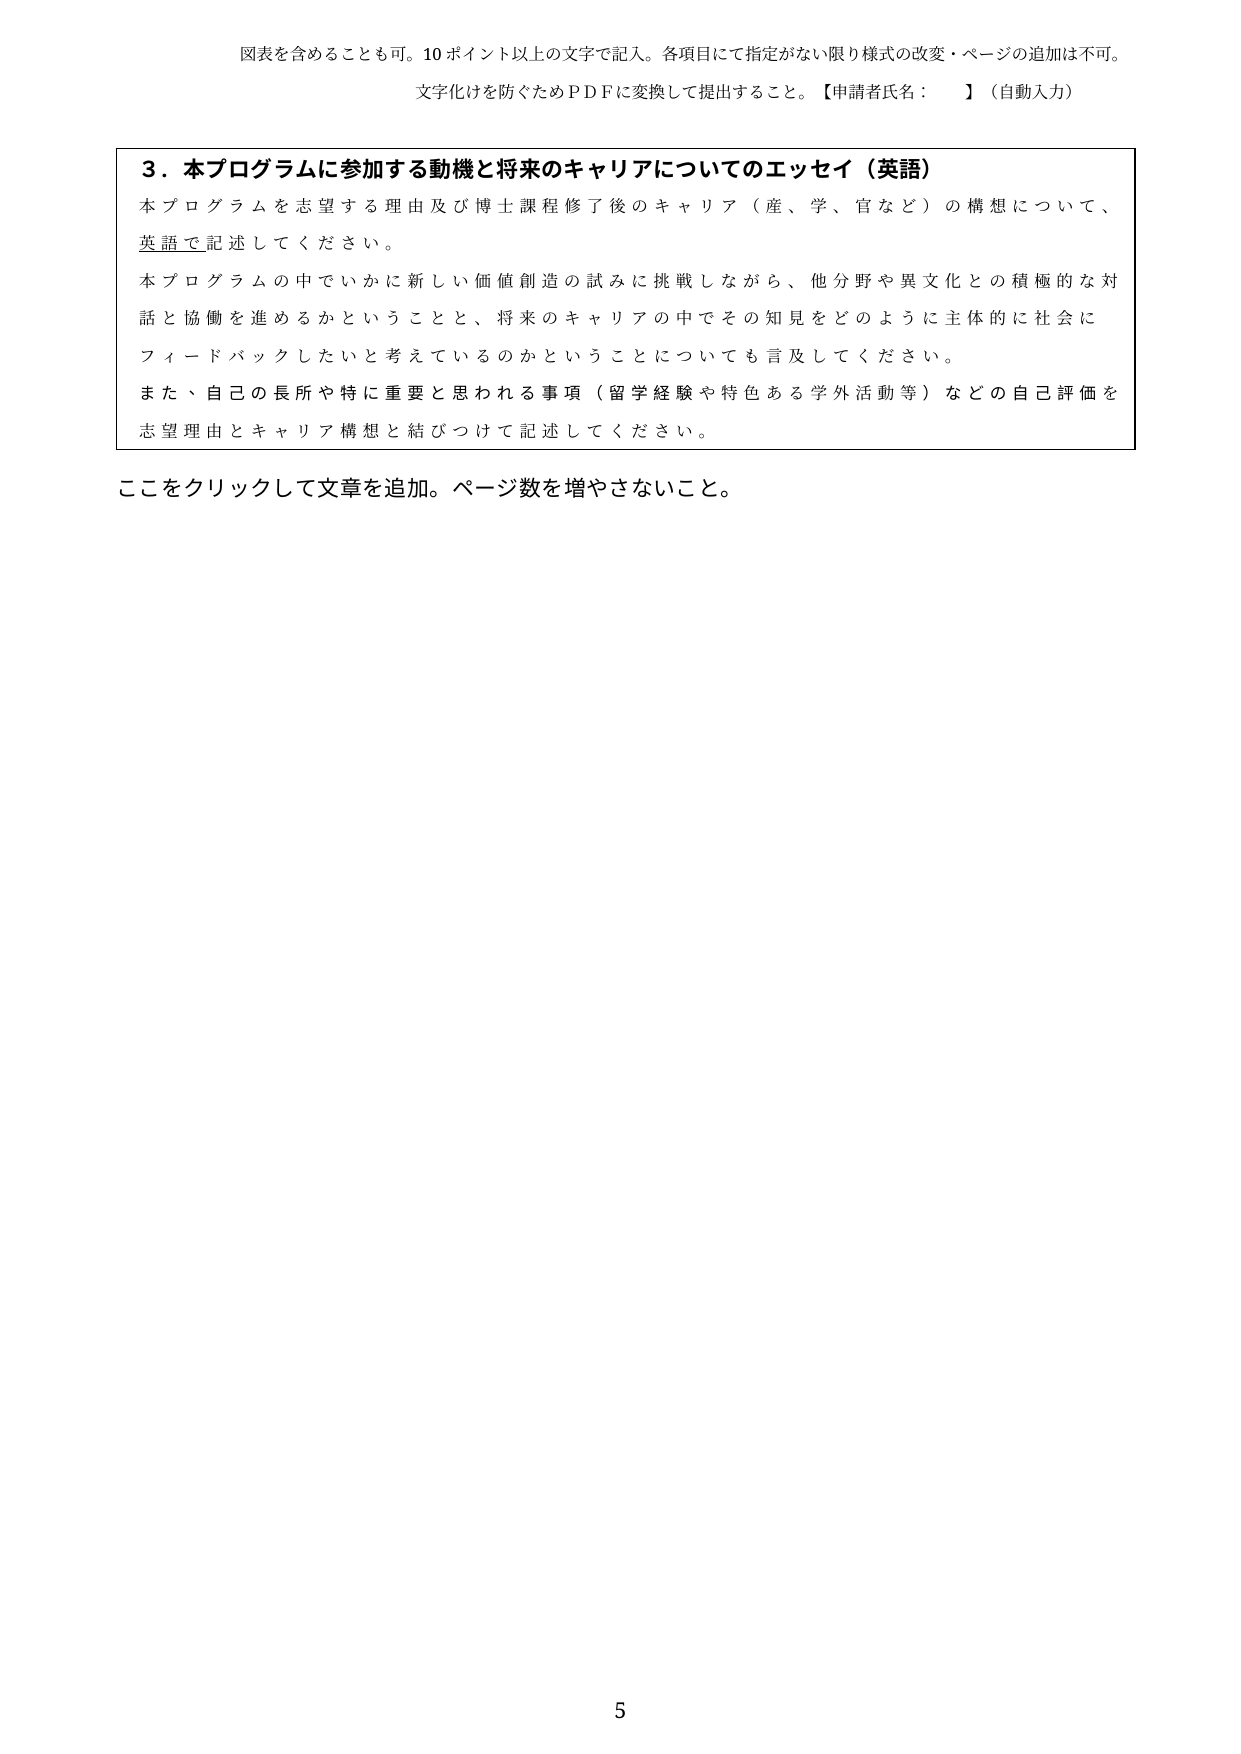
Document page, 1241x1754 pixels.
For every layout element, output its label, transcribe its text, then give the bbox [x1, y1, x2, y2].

table_header ３.本プログラムに参加する動機と将来のキャリアについてのエッセイ（英語） 本プログラムを志望する理由及び博士課程修了後のキャリア（産、学、官など）の構想について、英語で記述してください。 本プログラムの中でいかに新しい価値創造の試みに挑戦しながら、他分野や異文化との積極的な対話と協働を進めるかということと、将来のキャリアの中でその知見をどのように主体的に社会にフィードバックしたいと考えているのかということについても言及してください。 また、自己の長所や特に重要と思われる事項（留学経験や特色ある学外活動等）などの自己評価を志望理由とキャリア構想と結びつけて記述してください。 [117, 149, 1134, 449]
